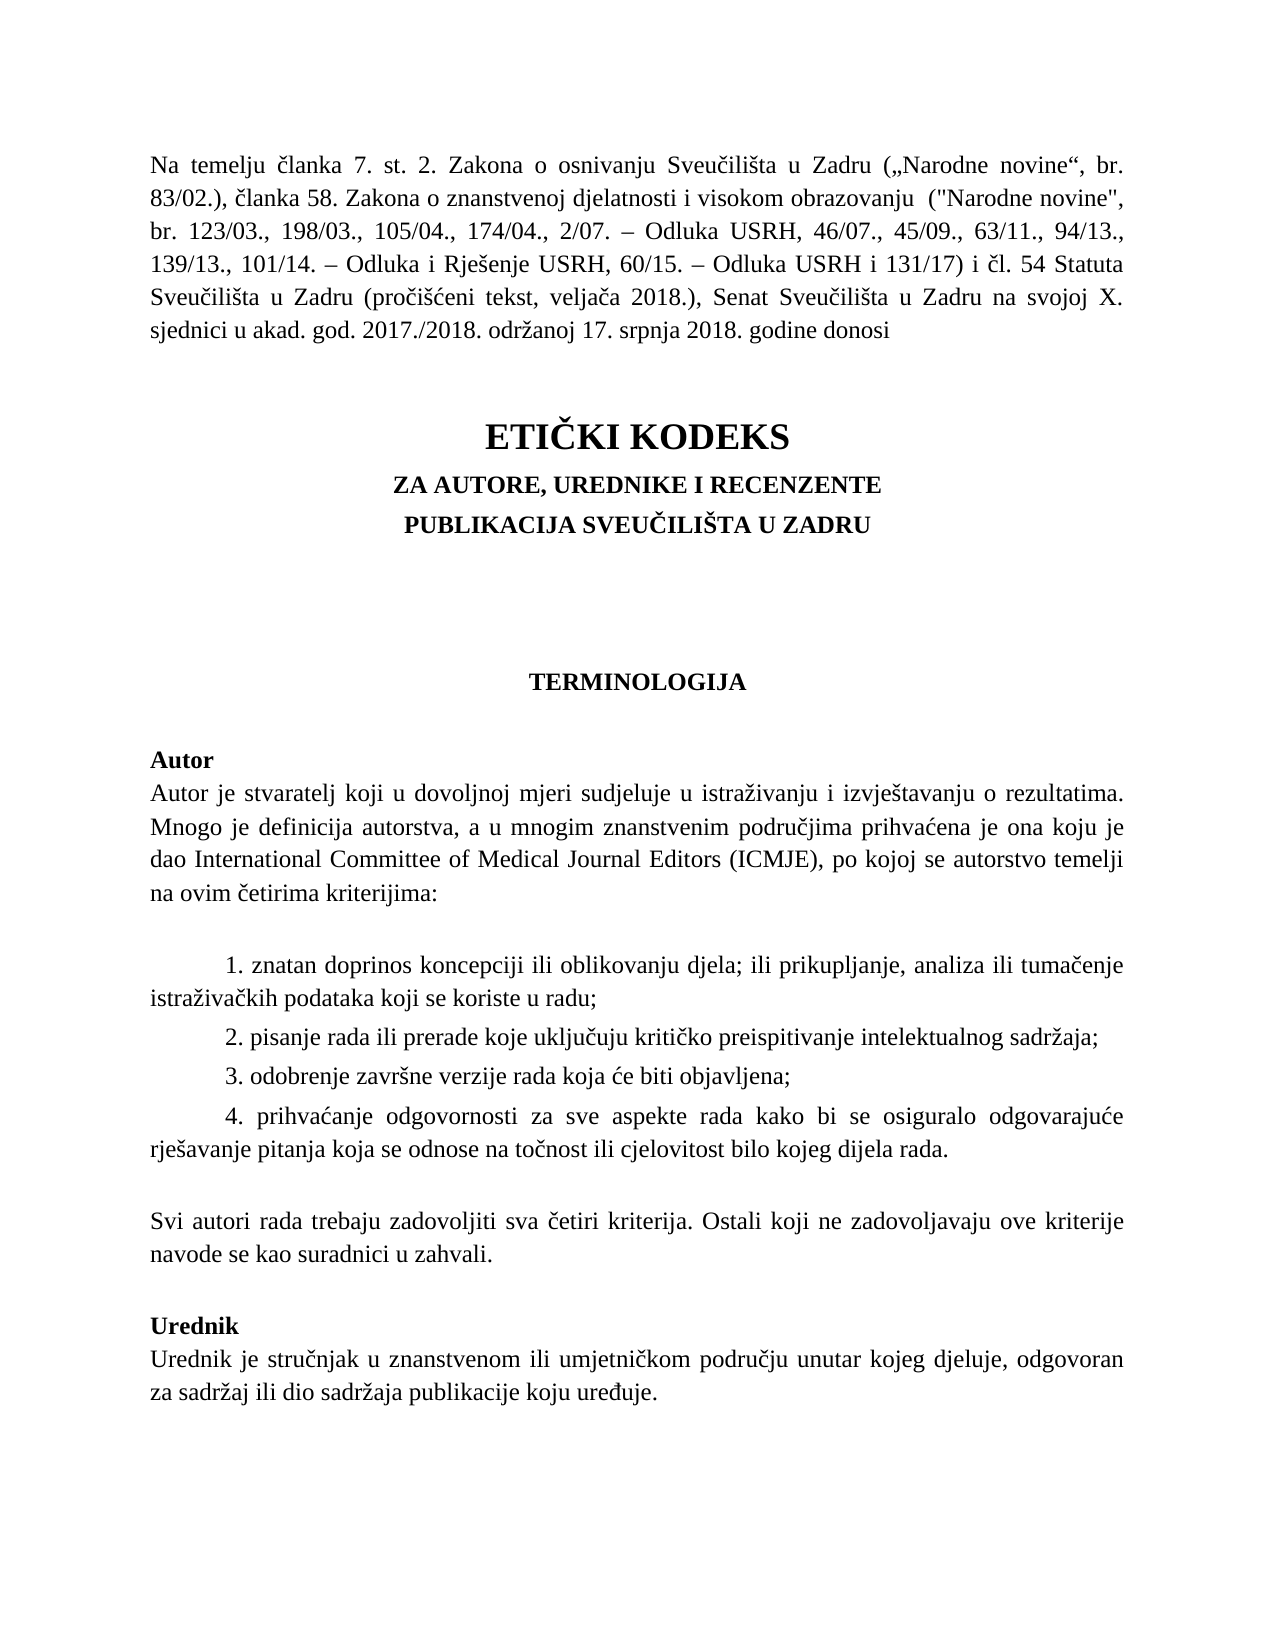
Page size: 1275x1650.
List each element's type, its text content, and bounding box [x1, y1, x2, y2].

text 2. pisanje rada ili prerade koje uključuju kritičko preispitivanje intelektualnog sadržaja; [150, 1022, 1125, 1051]
text ETIČKI KODEKS [150, 415, 1125, 458]
text PUBLIKACIJA SVEUČILIŠTA U ZADRU [150, 510, 1125, 539]
text 1. znatan doprinos koncepciji ili oblikovanju djela; ili prikupljanje, analiza ili tumačenje istraživačkih podataka koji se koriste u radu; [150, 917, 1125, 1012]
text ZA AUTORE, UREDNIKE I RECENZENTE [150, 471, 1125, 499]
text 4. prihvaćanje odgovornosti za sve aspekte rada kako bi se osiguralo odgovarajuće rješavanje pitanja koja se odnose na točnost ili cjelovitost bilo kojeg dijela rada. [150, 1101, 1125, 1162]
text Svi autori rada trebaju zadovoljiti sva četiri kriterija. Ostali koji ne zadovoljavaju ove kriterije navode se kao suradnici u zahvali. [150, 1173, 1125, 1268]
text Urednik Urednik je stručnjak u znanstvenom ili umjetničkom području unutar kojeg djeluje, odgovoran za sadržaj ili dio sadržaja publikacije koju uređuje. [150, 1278, 1125, 1406]
text 3. odobrenje završne verzije rada koja će biti objavljena; [150, 1061, 1125, 1090]
text TERMINOLOGIJA [150, 667, 1125, 696]
text Autor Autor je stvaratelj koji u dovoljnoj mjeri sudjeluje u istraživanju i izvještavanju o rezultatima. Mnogo je definicija autorstva, a u mnogim znanstvenim područjima prihvaćena je ona koju je dao International Committee of Medical Journal Editors (ICMJE), po kojoj se autorstvo temelji na ovim četirima kriterijima: [150, 746, 1125, 906]
text Na temelju članka 7. st. 2. Zakona o osnivanju Sveučilišta u Zadru („Narodne novine“, br. 83/02.), članka 58. Zakona o znanstvenoj djelatnosti i visokom obrazovanju ("Narodne novine", br. 123/03., 198/03., 105/04., 174/04., 2/07. – Odluka USRH, 46/07., 45/09., 63/11., 94/13., 139/13., 101/14. – Odluka i Rješenje USRH, 60/15. – Odluka USRH i 131/17) i čl. 54 Statuta Sveučilišta u Zadru (pročišćeni tekst, veljača 2018.), Senat Sveučilišta u Zadru na svojoj X. sjednici u akad. god. 2017./2018. održanoj 17. srpnja 2018. godine donosi [150, 150, 1125, 344]
